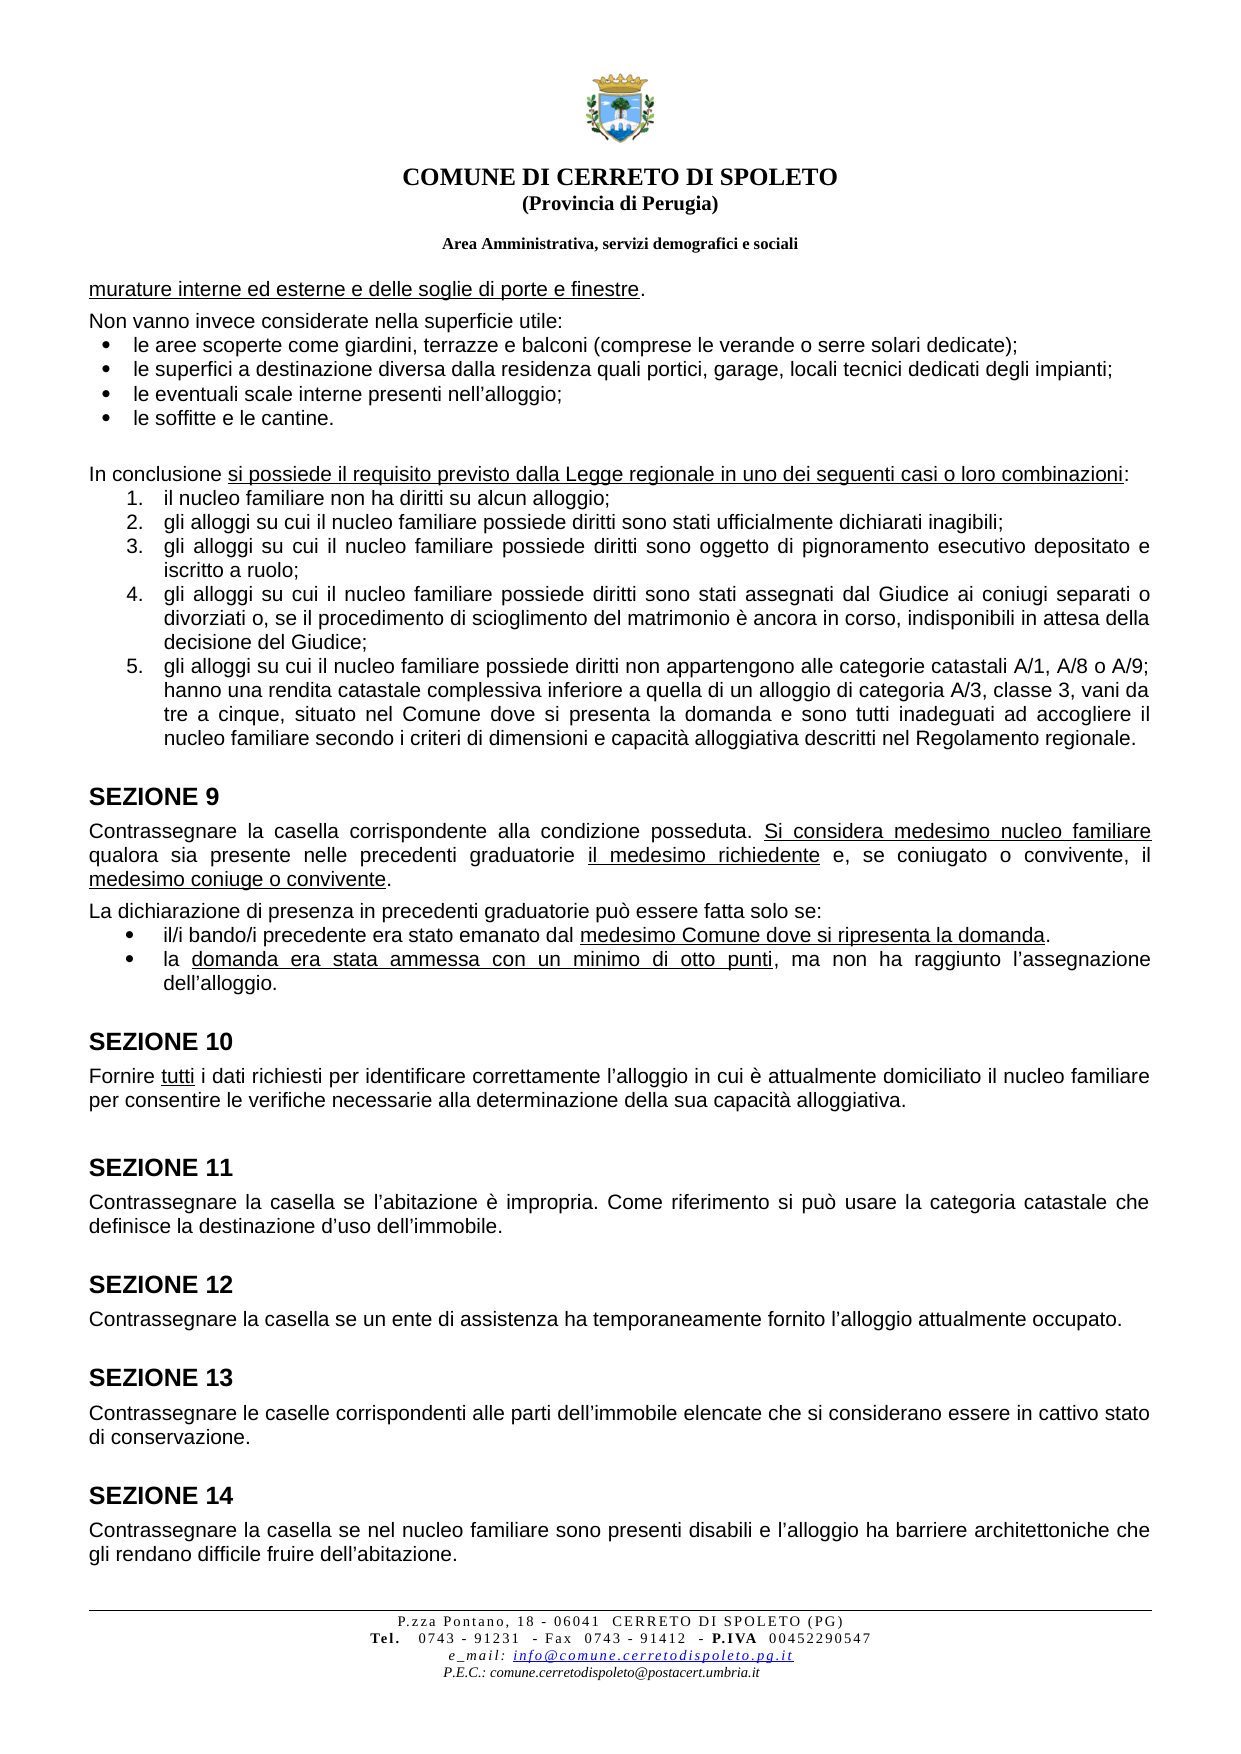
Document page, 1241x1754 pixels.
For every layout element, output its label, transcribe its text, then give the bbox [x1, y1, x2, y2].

list il/i bando/i precedente era stato emanato dal medesimo Comune dove si ripresenta la domanda. [126, 923, 1152, 947]
list gli alloggi su cui il nucleo familiare possiede diritti sono oggetto di pignoramento esecutivo depositato e iscritto a ruolo; [126, 534, 1152, 582]
list il nucleo familiare non ha diritti su alcun alloggio; [126, 486, 1152, 510]
text SEZIONE 13 [89, 1363, 1152, 1392]
text SEZIONE 14 [89, 1481, 1152, 1509]
list le aree scoperte come giardini, terrazze e balconi (comprese le verande o serre solari dedicate); [102, 333, 1152, 357]
text In conclusione si possiede il requisito previsto dalla Legge regionale in uno dei seguenti casi o loro combinazioni: [89, 462, 1152, 486]
list le eventuali scale interne presenti nell’alloggio; [102, 381, 1152, 405]
text SEZIONE 11 [89, 1153, 1152, 1182]
list la domanda era stata ammessa con un minimo di otto punti, ma non ha raggiunto l’assegnazione dell’alloggio. [126, 947, 1152, 995]
text SEZIONE 9 [89, 782, 1152, 810]
text Contrassegnare la casella se un ente di assistenza ha temporaneamente fornito l’alloggio attualmente occupato. [89, 1307, 1152, 1331]
text SEZIONE 12 [89, 1270, 1152, 1299]
text Contrassegnare la casella se nel nucleo familiare sono presenti disabili e l’alloggio ha barriere architettoniche che gli rendano difficile fruire dell’abitazione. [89, 1518, 1152, 1566]
text Contrassegnare le caselle corrispondenti alle parti dell’immobile elencate che si considerano essere in cattivo stato di conservazione. [89, 1401, 1152, 1448]
list gli alloggi su cui il nucleo familiare possiede diritti sono stati ufficialmente dichiarati inagibili; [126, 510, 1152, 534]
list gli alloggi su cui il nucleo familiare possiede diritti sono stati assegnati dal Giudice ai coniugi separati o divorziati o, se il procedimento di scioglimento del matrimonio è ancora in corso, indisponibili in attesa della decisione del Giudice; [126, 582, 1152, 653]
text Fornire tutti i dati richiesti per identificare correttamente l’alloggio in cui è attualmente domiciliato il nucleo familiare per consentire le verifiche necessarie alla determinazione della sua capacità alloggiativa. [89, 1064, 1152, 1112]
list gli alloggi su cui il nucleo familiare possiede diritti non appartengono alle categorie catastali A/1, A/8 o A/9; hanno una rendita catastale complessiva inferiore a quella di un alloggio di categoria A/3, classe 3, vani da tre a cinque, situato nel Comune dove si presenta la domanda e sono tutti inadeguati ad accogliere il nucleo familiare secondo i criteri di dimensioni e capacità alloggiativa descritti nel Regolamento regionale. [126, 653, 1152, 749]
text Contrassegnare la casella se l’abitazione è impropria. Come riferimento si può usare la categoria catastale che definisce la destinazione d’uso dell’immobile. [89, 1190, 1152, 1238]
text SEZIONE 10 [89, 1027, 1152, 1056]
text Contrassegnare la casella corrispondente alla condizione posseduta. Si considera medesimo nucleo familiare qualora sia presente nelle precedenti graduatorie il medesimo richiedente e, se coniugato o convivente, il medesimo coniuge o convivente. [89, 819, 1152, 891]
list le superfici a destinazione diversa dalla residenza quali portici, garage, locali tecnici dedicati degli impianti; [102, 357, 1152, 381]
picture [585, 73, 655, 143]
list le soffitte e le cantine. [102, 405, 1152, 429]
text La dichiarazione di presenza in precedenti graduatorie può essere fatta solo se: [89, 899, 1152, 923]
text Non vanno invece considerate nella superficie utile: [89, 309, 1152, 333]
